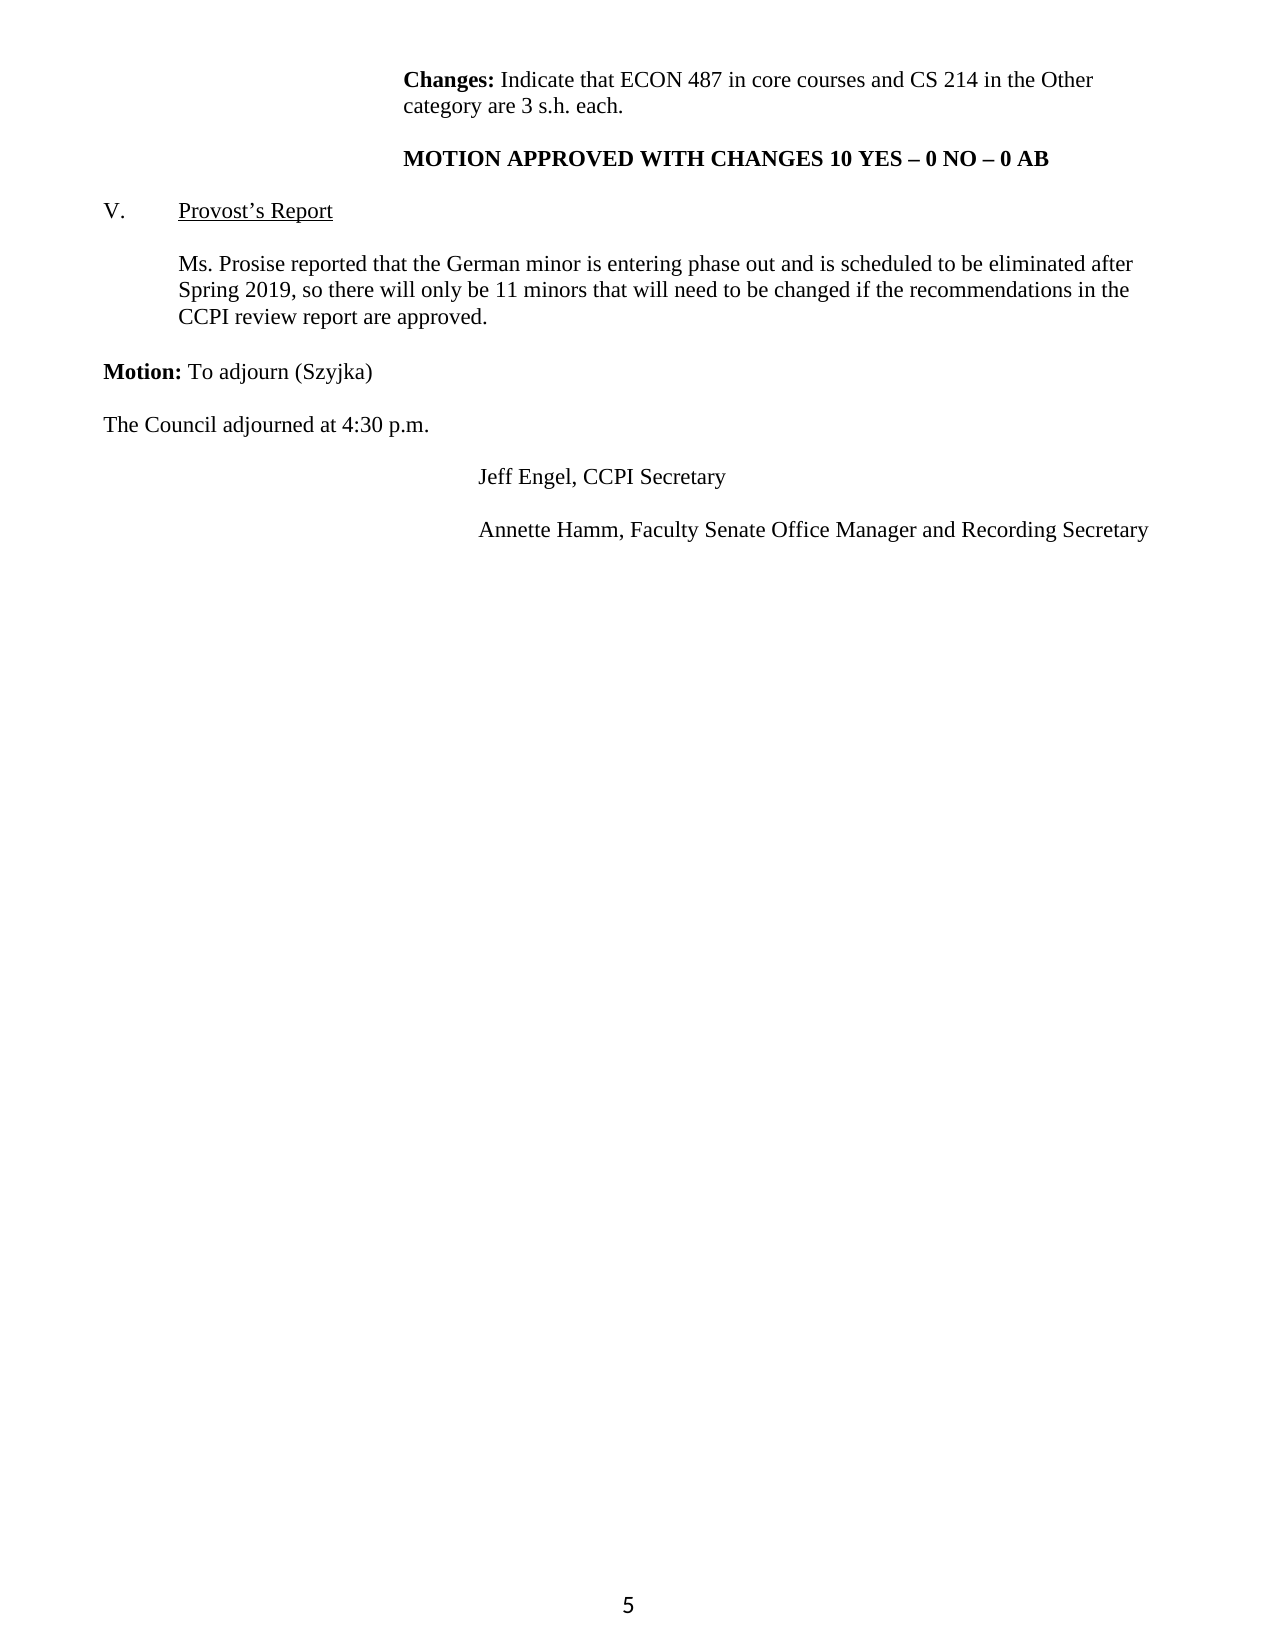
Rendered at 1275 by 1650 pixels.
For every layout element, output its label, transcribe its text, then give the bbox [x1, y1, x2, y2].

text The Council adjourned at 4:30 p.m. [103, 411, 1153, 437]
list Jeff Engel, CCPI Secretary [208, 463, 1153, 490]
text V. Provost’s Report [103, 197, 1153, 224]
text Motion: To adjourn (Szyjka) [103, 358, 1153, 384]
list MOTION APPROVED WITH CHANGES 10 YES – 0 NO – 0 AB [403, 145, 1153, 171]
list Annette Hamm, Faculty Senate Office Manager and Recording Secretary [208, 516, 1153, 542]
text Ms. Prosise reported that the German minor is entering phase out and is scheduled to be eliminated after Spring 2019, so there will only be 11 minors that will need to be changed if the recommendations in the CCPI review report are approved. [178, 250, 1153, 329]
list Changes: Indicate that ECON 487 in core courses and CS 214 in the Other category are 3 s.h. each. [403, 66, 1153, 118]
